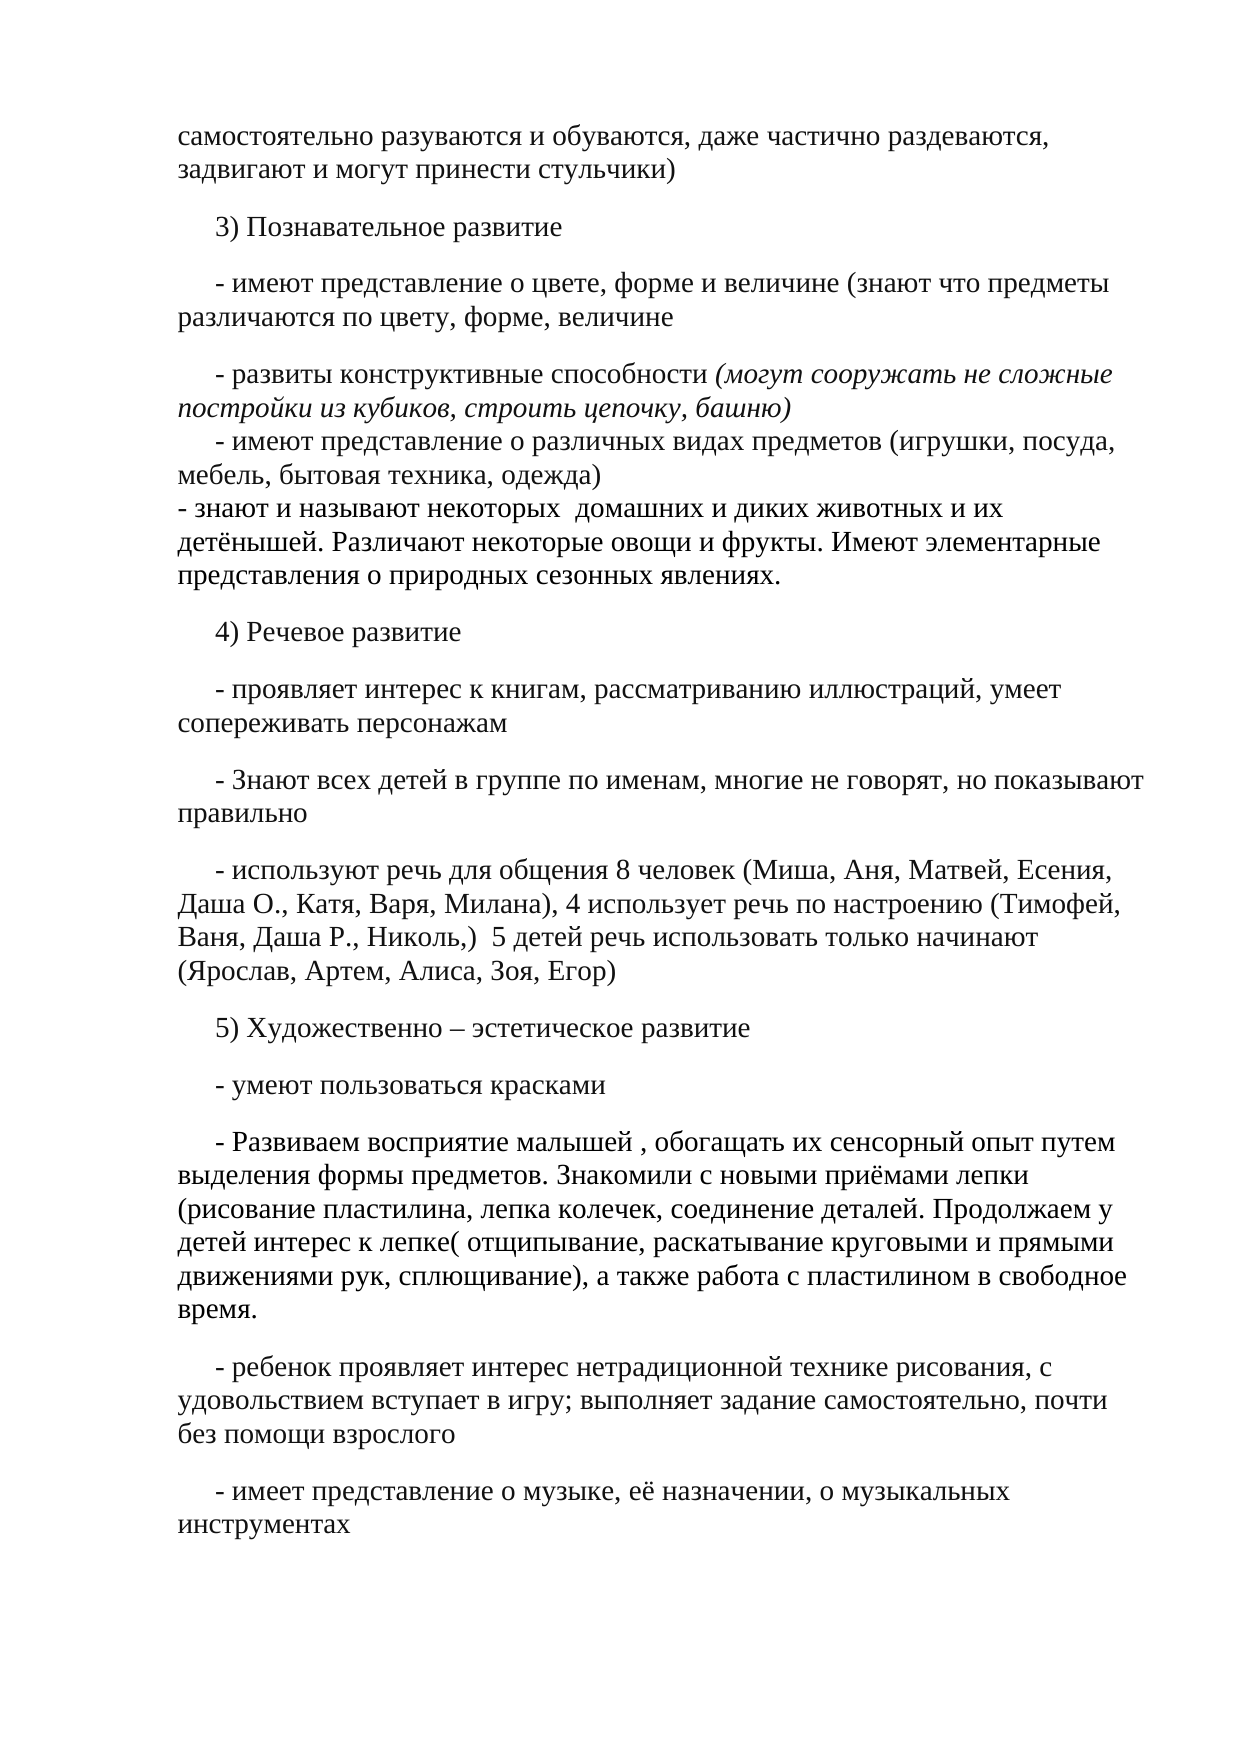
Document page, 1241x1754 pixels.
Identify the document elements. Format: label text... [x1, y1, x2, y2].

text - Развиваем восприятие малышей , обогащать их сенсорный опыт путем выделения формы предметов. Знакомили с новыми приёмами лепки (рисование пластилина, лепка колечек, соединение деталей. Продолжаем у детей интерес к лепке( отщипывание, раскатывание круговыми и прямыми движениями рук, сплющивание), а также работа с пластилином в свободное время. [177, 1124, 1152, 1325]
text - знают и называют некоторых домашних и диких животных и их детёнышей. Различают некоторые овощи и фрукты. Имеют элементарные представления о природных сезонных явлениях. [177, 490, 1152, 591]
text - ребенок проявляет интерес нетрадиционной технике рисования, с удовольствием вступает в игру; выполняет задание самостоятельно, почти без помощи взрослого [177, 1349, 1152, 1449]
text - имеет представление о музыке, её назначении, о музыкальных инструментах [177, 1473, 1152, 1540]
text - имеют представление о различных видах предметов (игрушки, посуда, мебель, бытовая техника, одежда) [177, 423, 1152, 490]
text - развиты конструктивные способности (могут сооружать не сложные постройки из кубиков, строить цепочку, башню) [177, 356, 1152, 423]
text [177, 118, 1152, 185]
text 4) Речевое развитие [177, 614, 1152, 648]
text - проявляет интерес к книгам, рассматриванию иллюстраций, умеет сопереживать персонажам [177, 671, 1152, 738]
text - умеют пользоваться красками [177, 1067, 1152, 1101]
text 3) Познавательное развитие [177, 209, 1152, 242]
text - используют речь для общения 8 человек (Миша, Аня, Матвей, Есения, Даша О., Катя, Варя, Милана), 4 использует речь по настроению (Тимофей, Ваня, Даша Р., Николь,) 5 детей речь использовать только начинают (Ярослав, Артем, Алиса, Зоя, Егор) [177, 852, 1152, 987]
text - Знают всех детей в группе по именам, многие не говорят, но показывают правильно [177, 762, 1152, 829]
text - имеют представление о цвете, форме и величине (знают что предметы различаются по цвету, форме, величине [177, 266, 1152, 333]
text 5) Художественно – эстетическое развитие [177, 1010, 1152, 1043]
